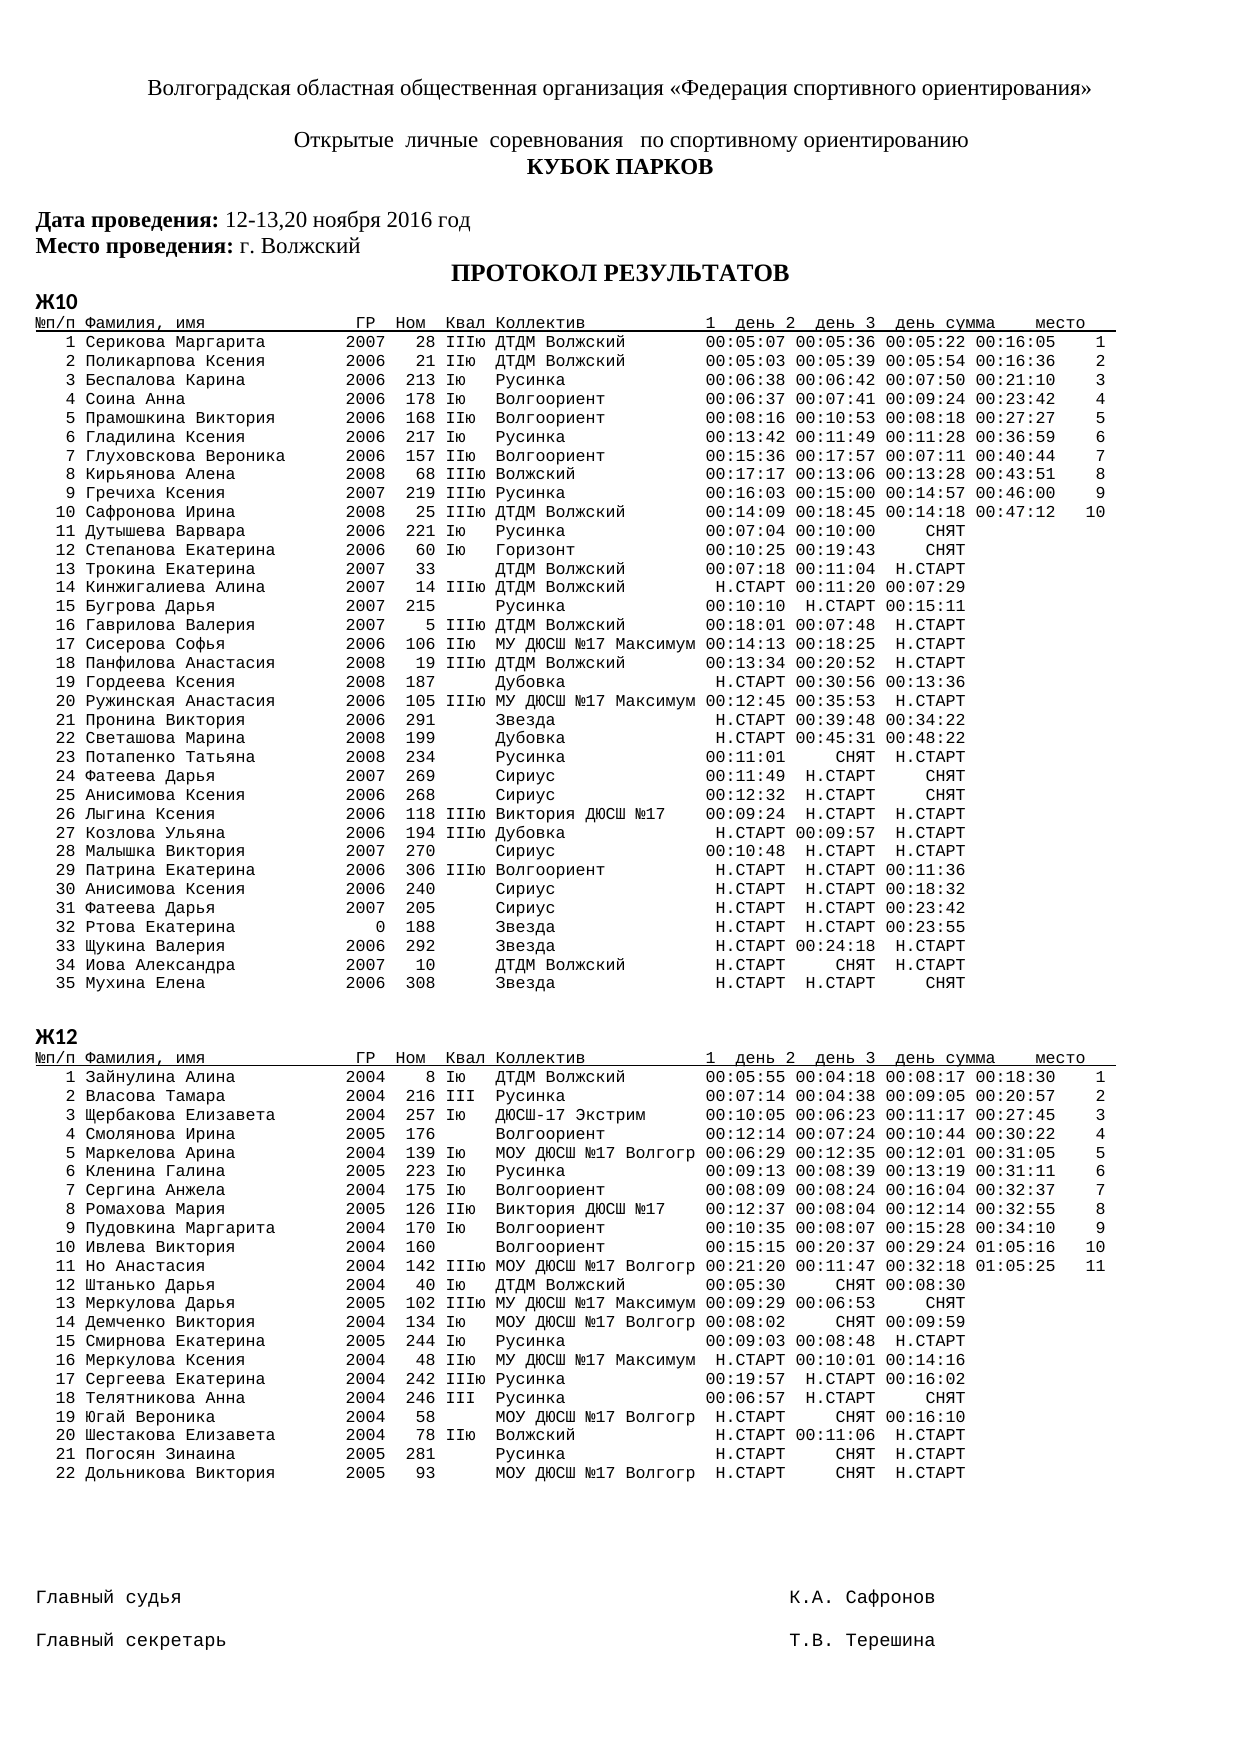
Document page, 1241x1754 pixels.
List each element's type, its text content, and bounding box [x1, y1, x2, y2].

text 25 Анисимова Ксения 2006 268 Сириус 00:12:32 Н.СТАРТ СНЯТ [35, 786, 1205, 805]
text 1 Серикова Маргарита 2007 28 IIIю ДТДМ Волжский 00:05:07 00:05:36 00:05:22 00:16:05 1 [35, 334, 1205, 353]
text 16 Гаврилова Валерия 2007 5 IIIю ДТДМ Волжский 00:18:01 00:07:48 Н.СТАРТ [35, 617, 1205, 636]
text 11 Дутышева Варвара 2006 221 Iю Русинка 00:07:04 00:10:00 СНЯТ [35, 522, 1205, 541]
text 7 Сергина Анжела 2004 175 Iю Волгоориент 00:08:09 00:08:24 00:16:04 00:32:37 7 [35, 1182, 1205, 1201]
text 5 Прамошкина Виктория 2006 168 IIю Волгоориент 00:08:16 00:10:53 00:08:18 00:27:27 5 [35, 409, 1205, 428]
text 21 Пронина Виктория 2006 291 Звезда Н.СТАРТ 00:39:48 00:34:22 [35, 711, 1205, 730]
text 3 Щербакова Елизавета 2004 257 Iю ДЮСШ-17 Экстрим 00:10:05 00:06:23 00:11:17 00:27:45 3 [35, 1106, 1205, 1125]
text 2 Власова Тамара 2004 216 III Русинка 00:07:14 00:04:38 00:09:05 00:20:57 2 [35, 1088, 1205, 1106]
text 10 Ивлева Виктория 2004 160 Волгоориент 00:15:15 00:20:37 00:29:24 01:05:16 10 [35, 1238, 1205, 1257]
text 9 Пудовкина Маргарита 2004 170 Iю Волгоориент 00:10:35 00:08:07 00:15:28 00:34:10 9 [35, 1219, 1205, 1238]
text 2 Поликарпова Ксения 2006 21 IIю ДТДМ Волжский 00:05:03 00:05:39 00:05:54 00:16:36 2 [35, 353, 1205, 372]
text 21 Погосян Зинаина 2005 281 Русинка Н.СТАРТ СНЯТ Н.СТАРТ [35, 1446, 1205, 1465]
text 1 Зайнулина Алина 2004 8 Iю ДТДМ Волжский 00:05:55 00:04:18 00:08:17 00:18:30 1 [35, 1069, 1205, 1088]
text 26 Лыгина Ксения 2006 118 IIIю Виктория ДЮСШ №17 00:09:24 Н.СТАРТ Н.СТАРТ [35, 805, 1205, 824]
text 12 Степанова Екатерина 2006 60 Iю Горизонт 00:10:25 00:19:43 СНЯТ [35, 541, 1205, 560]
text 6 Кленина Галина 2005 223 Iю Русинка 00:09:13 00:08:39 00:13:19 00:31:11 6 [35, 1163, 1205, 1182]
text 20 Ружинская Анастасия 2006 105 IIIю МУ ДЮСШ №17 Максимум 00:12:45 00:35:53 Н.СТАРТ [35, 692, 1205, 711]
text 13 Трокина Екатерина 2007 33 ДТДМ Волжский 00:07:18 00:11:04 Н.СТАРТ [35, 560, 1205, 579]
text 9 Гречиха Ксения 2007 219 IIIю Русинка 00:16:03 00:15:00 00:14:57 00:46:00 9 [35, 485, 1205, 504]
text 27 Козлова Ульяна 2006 194 IIIю Дубовка Н.СТАРТ 00:09:57 Н.СТАРТ [35, 824, 1205, 843]
text 5 Маркелова Арина 2004 139 Iю МОУ ДЮСШ №17 Волгогр 00:06:29 00:12:35 00:12:01 00:31:05 5 [35, 1144, 1205, 1163]
text 22 Дольникова Виктория 2005 93 МОУ ДЮСШ №17 Волгогр Н.СТАРТ СНЯТ Н.СТАРТ [35, 1465, 1205, 1483]
text Ж10 [35, 287, 1205, 315]
text 22 Светашова Марина 2008 199 Дубовка Н.СТАРТ 00:45:31 00:48:22 [35, 730, 1205, 749]
text 35 Мухина Елена 2006 308 Звезда Н.СТАРТ Н.СТАРТ СНЯТ [35, 975, 1205, 994]
text 32 Ртова Екатерина 0 188 Звезда Н.СТАРТ Н.СТАРТ 00:23:55 [35, 918, 1205, 937]
text 31 Фатеева Дарья 2007 205 Сириус Н.СТАРТ Н.СТАРТ 00:23:42 [35, 899, 1205, 918]
text 34 Иова Александра 2007 10 ДТДМ Волжский Н.СТАРТ СНЯТ Н.СТАРТ [35, 956, 1205, 975]
text 18 Телятникова Анна 2004 246 III Русинка 00:06:57 Н.СТАРТ СНЯТ [35, 1389, 1205, 1408]
text 14 Демченко Виктория 2004 134 Iю МОУ ДЮСШ №17 Волгогр 00:08:02 СНЯТ 00:09:59 [35, 1314, 1205, 1333]
text 8 Кирьянова Алена 2008 68 IIIю Волжский 00:17:17 00:13:06 00:13:28 00:43:51 8 [35, 466, 1205, 485]
text 3 Беспалова Карина 2006 213 Iю Русинка 00:06:38 00:06:42 00:07:50 00:21:10 3 [35, 372, 1205, 391]
text 20 Шестакова Елизавета 2004 78 IIю Волжский Н.СТАРТ 00:11:06 Н.СТАРТ [35, 1427, 1205, 1446]
text 17 Сисерова Софья 2006 106 IIю МУ ДЮСШ №17 Максимум 00:14:13 00:18:25 Н.СТАРТ [35, 636, 1205, 654]
text 11 Но Анастасия 2004 142 IIIю МОУ ДЮСШ №17 Волгогр 00:21:20 00:11:47 00:32:18 01:05:25 11 [35, 1257, 1205, 1276]
text 8 Ромахова Мария 2005 126 IIю Виктория ДЮСШ №17 00:12:37 00:08:04 00:12:14 00:32:55 8 [35, 1201, 1205, 1219]
text 30 Анисимова Ксения 2006 240 Сириус Н.СТАРТ Н.СТАРТ 00:18:32 [35, 881, 1205, 899]
text 7 Глуховскова Вероника 2006 157 IIю Волгоориент 00:15:36 00:17:57 00:07:11 00:40:44 7 [35, 447, 1205, 466]
text 19 Югай Вероника 2004 58 МОУ ДЮСШ №17 Волгогр Н.СТАРТ СНЯТ 00:16:10 [35, 1408, 1205, 1427]
text 17 Сергеева Екатерина 2004 242 IIIю Русинка 00:19:57 Н.СТАРТ 00:16:02 [35, 1370, 1205, 1389]
text 10 Сафронова Ирина 2008 25 IIIю ДТДМ Волжский 00:14:09 00:18:45 00:14:18 00:47:12 10 [35, 504, 1205, 522]
text 33 Щукина Валерия 2006 292 Звезда Н.СТАРТ 00:24:18 Н.СТАРТ [35, 937, 1205, 956]
text 15 Бугрова Дарья 2007 215 Русинка 00:10:10 Н.СТАРТ 00:15:11 [35, 598, 1205, 617]
text Ж12 [35, 1022, 1205, 1050]
text №п/п Фамилия, имя ГР Ном Квал Коллектив 1 день 2 день 3 день сумма место [35, 1050, 1205, 1069]
text 24 Фатеева Дарья 2007 269 Сириус 00:11:49 Н.СТАРТ СНЯТ [35, 768, 1205, 786]
text 6 Гладилина Ксения 2006 217 Iю Русинка 00:13:42 00:11:49 00:11:28 00:36:59 6 [35, 428, 1205, 447]
text №п/п Фамилия, имя ГР Ном Квал Коллектив 1 день 2 день 3 день сумма место [35, 315, 1205, 334]
text 13 Меркулова Дарья 2005 102 IIIю МУ ДЮСШ №17 Максимум 00:09:29 00:06:53 СНЯТ [35, 1295, 1205, 1314]
text 19 Гордеева Ксения 2008 187 Дубовка Н.СТАРТ 00:30:56 00:13:36 [35, 673, 1205, 692]
text 12 Штанько Дарья 2004 40 Iю ДТДМ Волжский 00:05:30 СНЯТ 00:08:30 [35, 1276, 1205, 1295]
text 4 Соина Анна 2006 178 Iю Волгоориент 00:06:37 00:07:41 00:09:24 00:23:42 4 [35, 391, 1205, 409]
text 16 Меркулова Ксения 2004 48 IIю МУ ДЮСШ №17 Максимум Н.СТАРТ 00:10:01 00:14:16 [35, 1352, 1205, 1370]
text 4 Смолянова Ирина 2005 176 Волгоориент 00:12:14 00:07:24 00:10:44 00:30:22 4 [35, 1125, 1205, 1144]
text 28 Малышка Виктория 2007 270 Сириус 00:10:48 Н.СТАРТ Н.СТАРТ [35, 843, 1205, 862]
text 29 Патрина Екатерина 2006 306 IIIю Волгоориент Н.СТАРТ Н.СТАРТ 00:11:36 [35, 862, 1205, 881]
text 18 Панфилова Анастасия 2008 19 IIIю ДТДМ Волжский 00:13:34 00:20:52 Н.СТАРТ [35, 654, 1205, 673]
text 14 Кинжигалиева Алина 2007 14 IIIю ДТДМ Волжский Н.СТАРТ 00:11:20 00:07:29 [35, 579, 1205, 598]
text 23 Потапенко Татьяна 2008 234 Русинка 00:11:01 СНЯТ Н.СТАРТ [35, 749, 1205, 768]
text 15 Смирнова Екатерина 2005 244 Iю Русинка 00:09:03 00:08:48 Н.СТАРТ [35, 1333, 1205, 1352]
